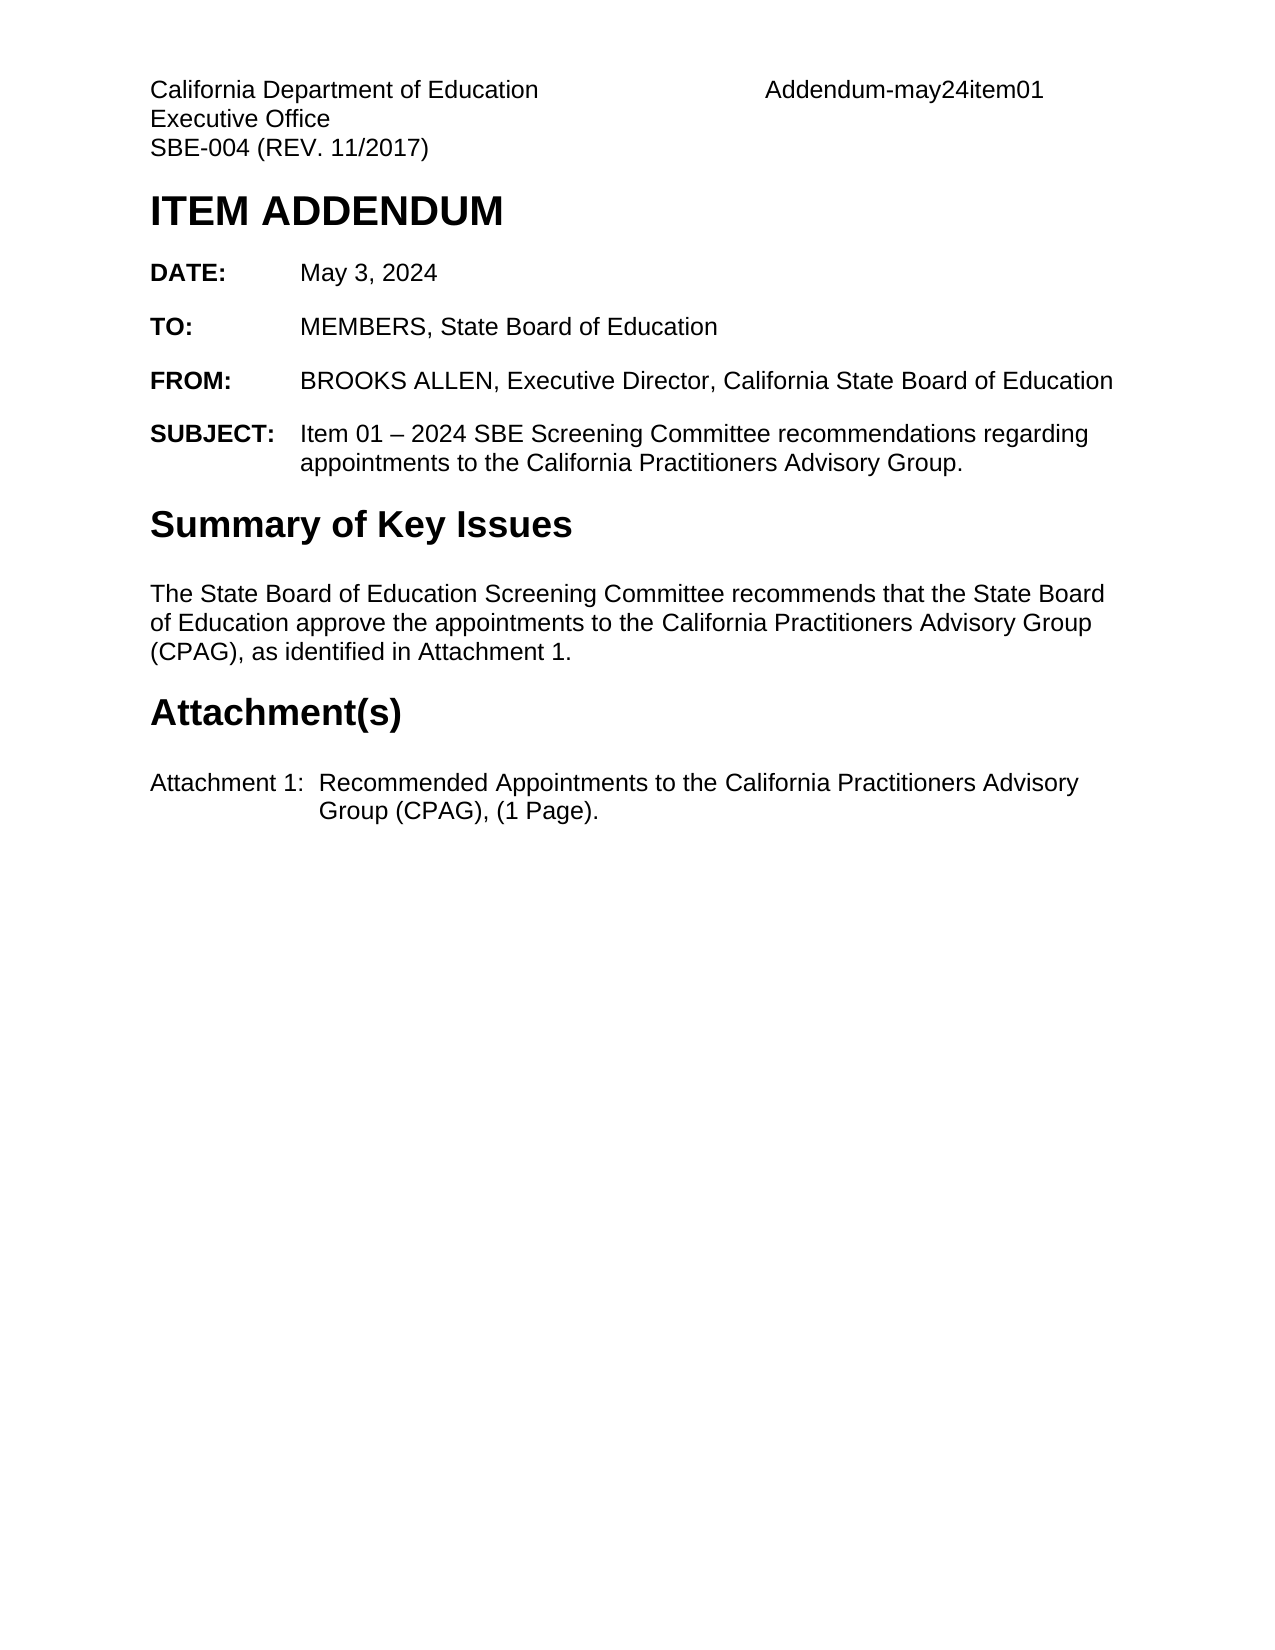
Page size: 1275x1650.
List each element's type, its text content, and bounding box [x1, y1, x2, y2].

text SBE-004 (REV. 11/2017) [150, 132, 750, 161]
text FROM: BROOKS ALLEN, Executive Director, California State Board of Education [150, 366, 1125, 394]
text TO: MEMBERS, State Board of Education [150, 312, 1125, 341]
text DATE: May 3, 2024 [150, 258, 1125, 287]
text Attachment 1: Recommended Appointments to the California Practitioners Advisory Group (CPAG), (1 Page). [150, 767, 1125, 825]
text The State Board of Education Screening Committee recommends that the State Board of Education approve the appointments to the California Practitioners Advisory Group (CPAG), as identified in Attachment 1. [150, 579, 1125, 665]
text Addendum-may24item01 [765, 75, 1125, 104]
subtitle Attachment(s) [150, 690, 1125, 733]
subtitle ITEM ADDENDUM [150, 186, 1125, 234]
text Executive Office [150, 104, 750, 132]
text SUBJECT: Item 01 – 2024 SBE Screening Committee recommendations regarding appointments to the California Practitioners Advisory Group. [150, 419, 1125, 477]
text California Department of Education [150, 75, 750, 104]
subtitle Summary of Key Issues [150, 502, 1125, 545]
